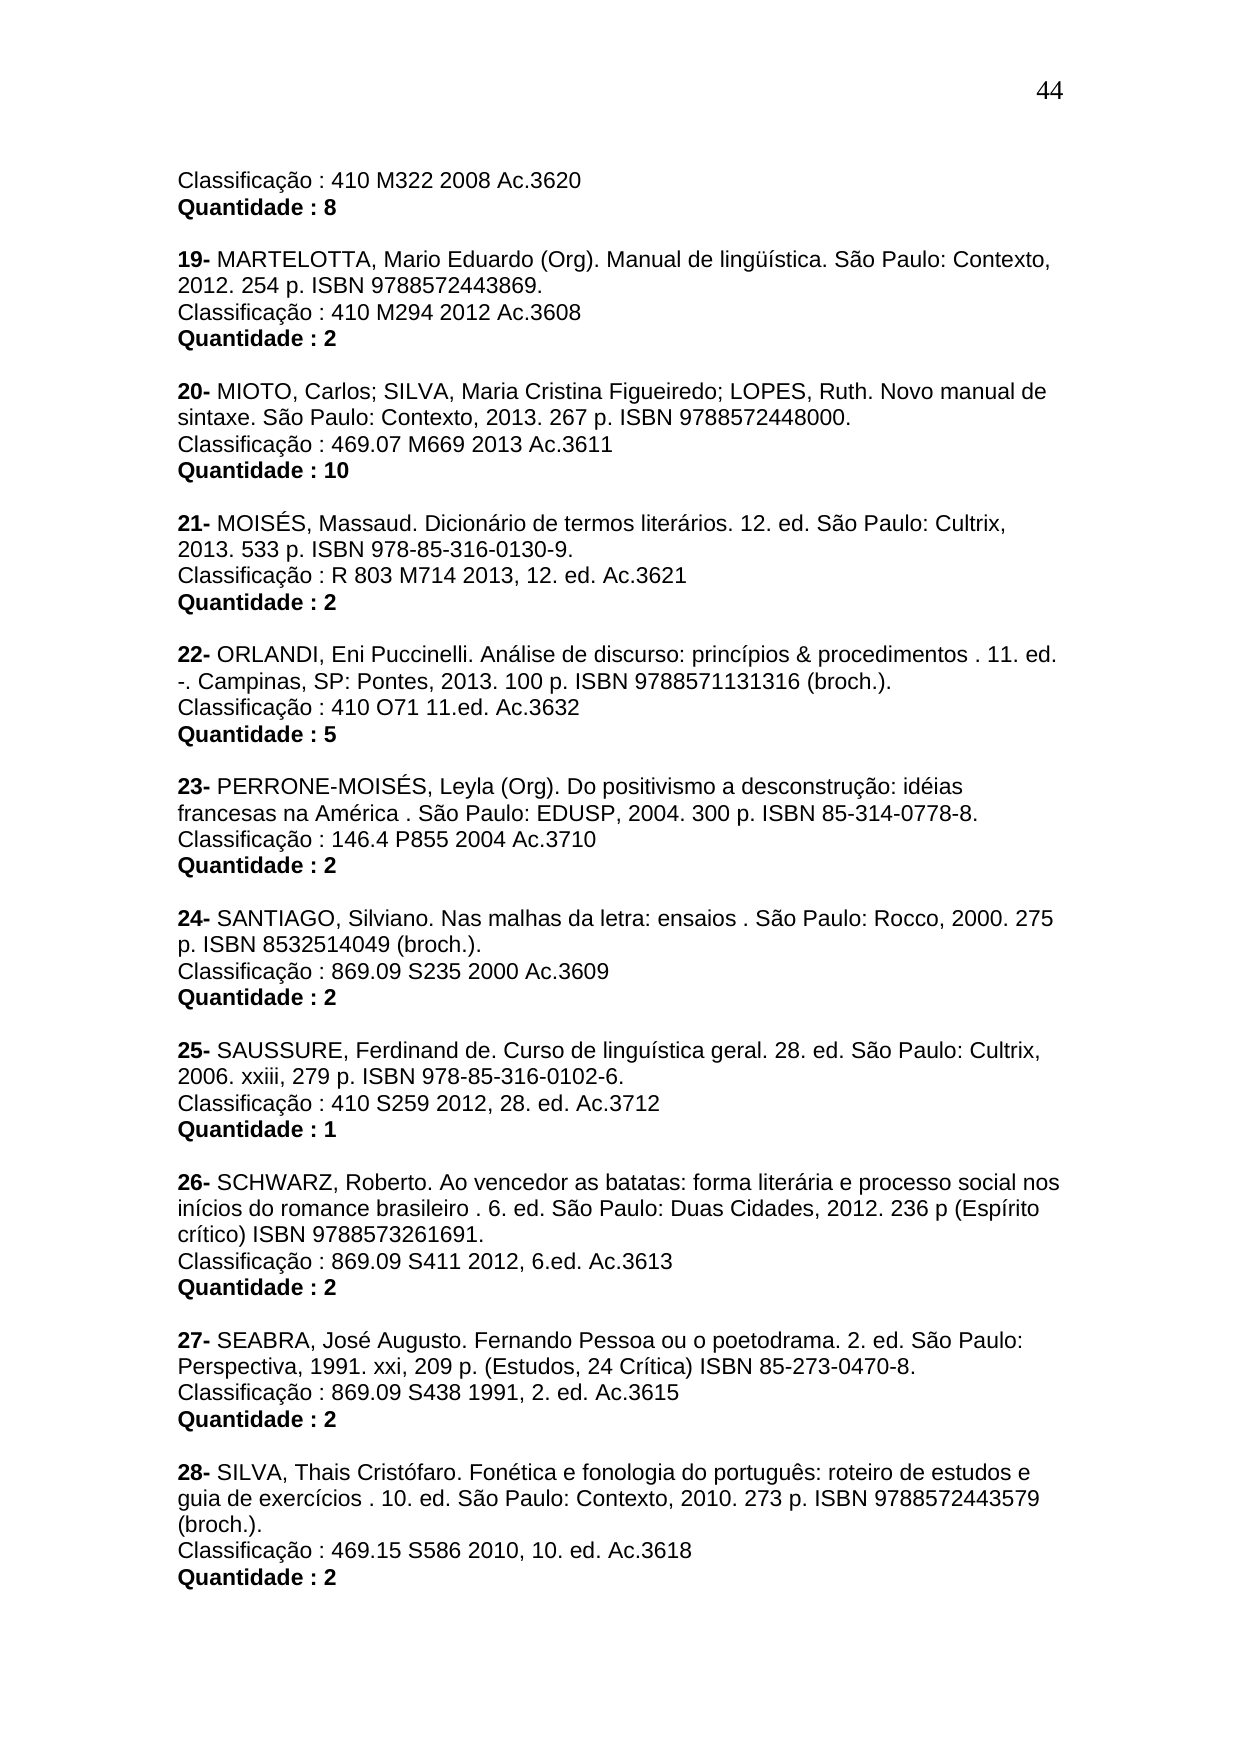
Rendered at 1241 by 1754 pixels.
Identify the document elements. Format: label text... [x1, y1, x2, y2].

text Classificação : 410 S259 2012, 28. ed. Ac.3712 [177, 1089, 1063, 1116]
text Classificação : 869.09 S438 1991, 2. ed. Ac.3615 [177, 1379, 1063, 1406]
text Quantidade : 2 [177, 1406, 1063, 1432]
text Quantidade : 2 [177, 325, 1063, 352]
text Quantidade : 2 [177, 984, 1063, 1010]
text Quantidade : 2 [177, 589, 1063, 615]
text 27- SEABRA, José Augusto. Fernando Pessoa ou o poetodrama. 2. ed. São Paulo: Perspectiva, 1991. xxi, 209 p. (Estudos, 24 Crítica) ISBN 85-273-0470-8. [177, 1327, 1063, 1379]
text Classificação : 869.09 S235 2000 Ac.3609 [177, 958, 1063, 984]
text Classificação : R 803 M714 2013, 12. ed. Ac.3621 [177, 562, 1063, 589]
text Classificação : 869.09 S411 2012, 6.ed. Ac.3613 [177, 1248, 1063, 1274]
text 26- SCHWARZ, Roberto. Ao vencedor as batatas: forma literária e processo social nos inícios do romance brasileiro . 6. ed. São Paulo: Duas Cidades, 2012. 236 p (Espírito crítico) ISBN 9788573261691. [177, 1168, 1063, 1248]
text 19- MARTELOTTA, Mario Eduardo (Org). Manual de lingüística. São Paulo: Contexto, 2012. 254 p. ISBN 9788572443869. [177, 246, 1063, 299]
text 22- ORLANDI, Eni Puccinelli. Análise de discurso: princípios & procedimentos . 11. ed. -. Campinas, SP: Pontes, 2013. 100 p. ISBN 9788571131316 (broch.). [177, 641, 1063, 694]
text 25- SAUSSURE, Ferdinand de. Curso de linguística geral. 28. ed. São Paulo: Cultrix, 2006. xxiii, 279 p. ISBN 978-85-316-0102-6. [177, 1037, 1063, 1089]
text Quantidade : 2 [177, 1564, 1063, 1590]
text Quantidade : 5 [177, 721, 1063, 747]
text 23- PERRONE-MOISÉS, Leyla (Org). Do positivismo a desconstrução: idéias francesas na América . São Paulo: EDUSP, 2004. 300 p. ISBN 85-314-0778-8. [177, 773, 1063, 826]
text 21- MOISÉS, Massaud. Dicionário de termos literários. 12. ed. São Paulo: Cultrix, 2013. 533 p. ISBN 978-85-316-0130-9. [177, 510, 1063, 562]
text Classificação : 410 O71 11.ed. Ac.3632 [177, 694, 1063, 721]
text Quantidade : 2 [177, 852, 1063, 879]
text 28- SILVA, Thais Cristófaro. Fonética e fonologia do português: roteiro de estudos e guia de exercícios . 10. ed. São Paulo: Contexto, 2010. 273 p. ISBN 9788572443579 (broch.). [177, 1458, 1063, 1537]
text Quantidade : 10 [177, 457, 1063, 483]
text Classificação : 410 M294 2012 Ac.3608 [177, 299, 1063, 325]
text Quantidade : 2 [177, 1274, 1063, 1300]
text Classificação : 410 M322 2008 Ac.3620 [177, 167, 1063, 193]
text Classificação : 146.4 P855 2004 Ac.3710 [177, 826, 1063, 852]
text Quantidade : 8 [177, 193, 1063, 220]
text Quantidade : 1 [177, 1116, 1063, 1142]
text 20- MIOTO, Carlos; SILVA, Maria Cristina Figueiredo; LOPES, Ruth. Novo manual de sintaxe. São Paulo: Contexto, 2013. 267 p. ISBN 9788572448000. [177, 378, 1063, 431]
text 24- SANTIAGO, Silviano. Nas malhas da letra: ensaios . São Paulo: Rocco, 2000. 275 p. ISBN 8532514049 (broch.). [177, 905, 1063, 958]
text Classificação : 469.07 M669 2013 Ac.3611 [177, 431, 1063, 457]
text Classificação : 469.15 S586 2010, 10. ed. Ac.3618 [177, 1537, 1063, 1564]
